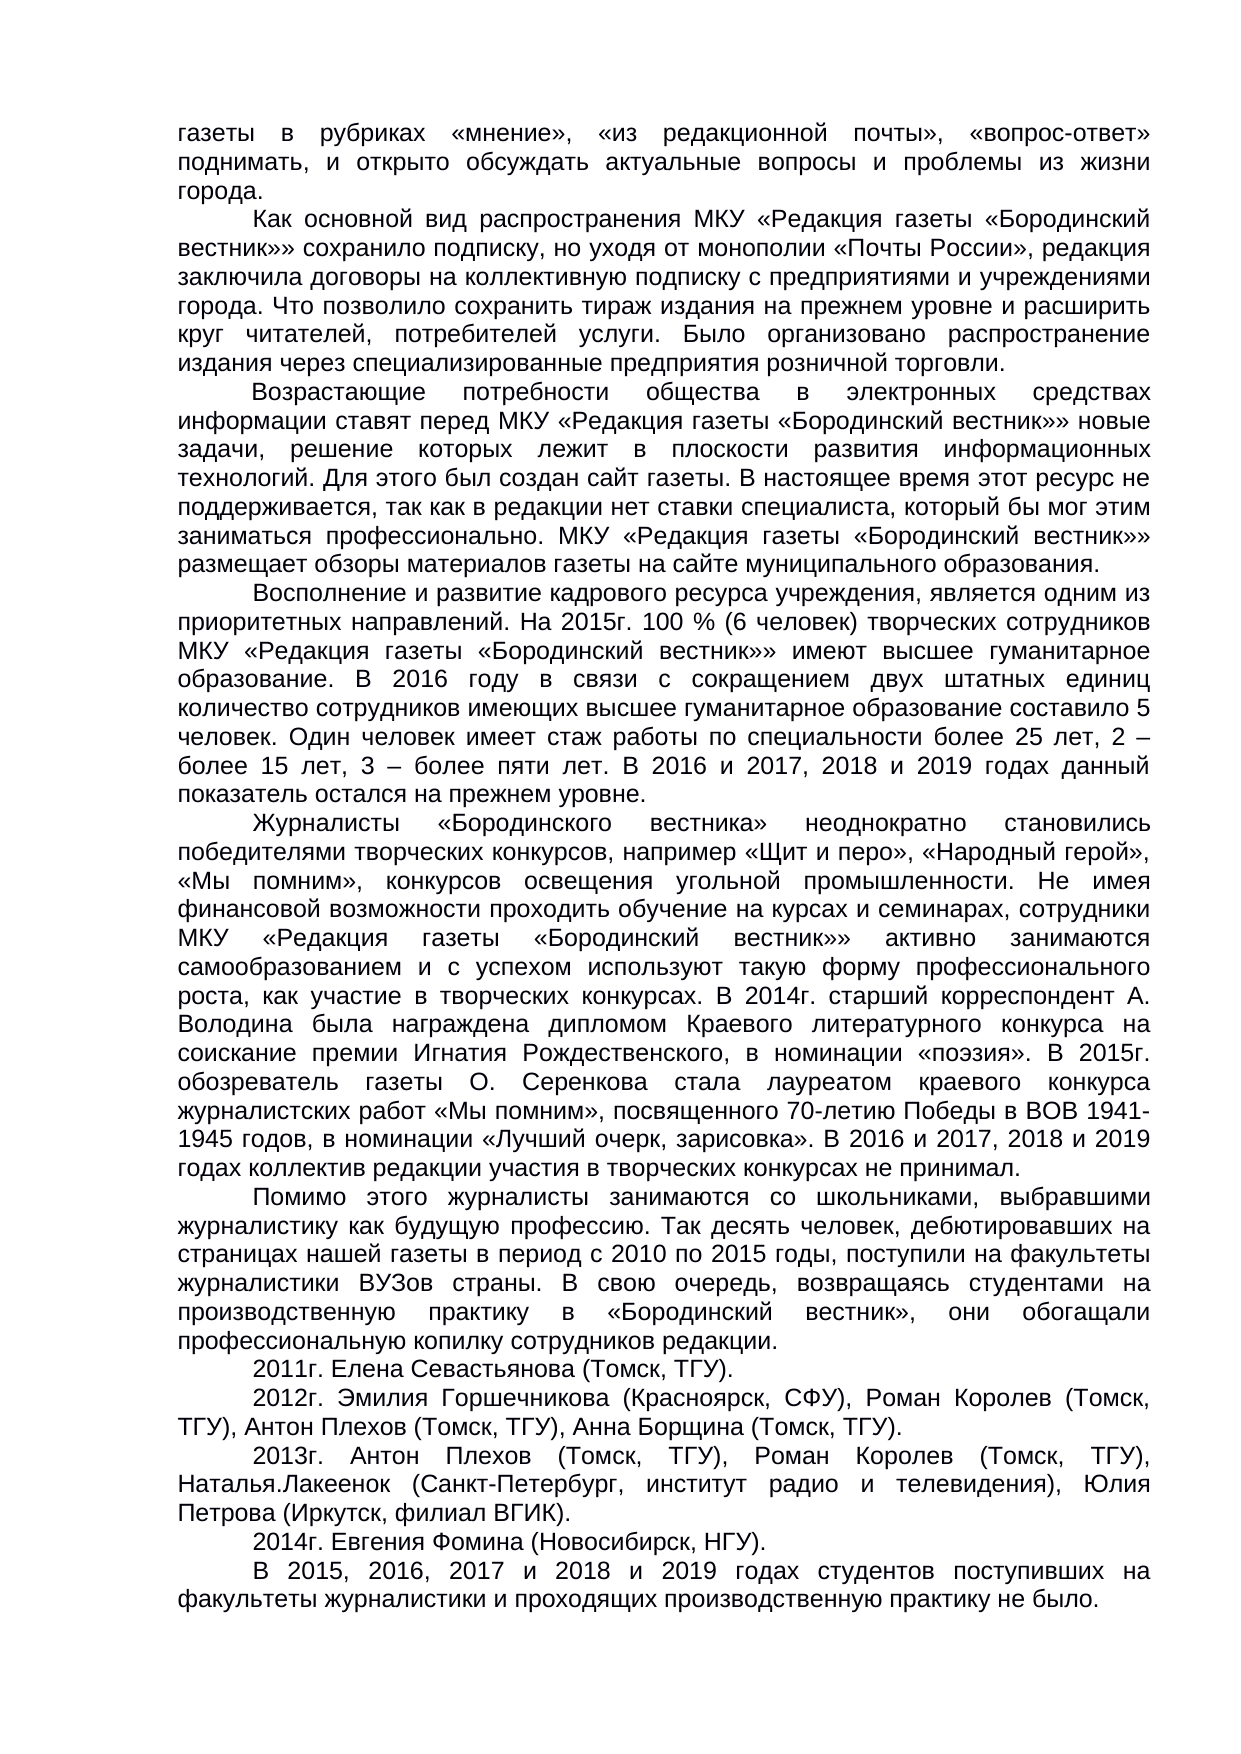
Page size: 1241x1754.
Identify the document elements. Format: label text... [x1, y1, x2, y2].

text Восполнение и развитие кадрового ресурса учреждения, является одним из приоритетных направлений. На 2015г. 100 % (6 человек) творческих сотрудников МКУ «Редакция газеты «Бородинский вестник»» имеют высшее гуманитарное образование. В 2016 году в связи с сокращением двух штатных единиц количество сотрудников имеющих высшее гуманитарное образование составило 5 человек. Один человек имеет стаж работы по специальности более 25 лет, 2 – более 15 лет, 3 – более пяти лет. В 2016 и 2017, 2018 и 2019 годах данный показатель остался на прежнем уровне. [177, 578, 1152, 808]
text Помимо этого журналисты занимаются со школьниками, выбравшими журналистику как будущую профессию. Так десять человек, дебютировавших на страницах нашей газеты в период с 2010 по 2015 годы, поступили на факультеты журналистики ВУЗов страны. В свою очередь, возвращаясь студентами на производственную практику в «Бородинский вестник», они обогащали профессиональную копилку сотрудников редакции. [177, 1182, 1152, 1354]
text Возрастающие потребности общества в электронных средствах информации ставят перед МКУ «Редакция газеты «Бородинский вестник»» новые задачи, решение которых лежит в плоскости развития информационных технологий. Для этого был создан сайт газеты. В настоящее время этот ресурс не поддерживается, так как в редакции нет ставки специалиста, который бы мог этим заниматься профессионально. МКУ «Редакция газеты «Бородинский вестник»» размещает обзоры материалов газеты на сайте муниципального образования. [177, 377, 1152, 578]
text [177, 118, 1152, 204]
text 2011г. Елена Севастьянова (Томск, ТГУ). [177, 1354, 1152, 1383]
text 2014г. Евгения Фомина (Новосибирск, НГУ). [177, 1527, 1152, 1556]
text Как основной вид распространения МКУ «Редакция газеты «Бородинский вестник»» сохранило подписку, но уходя от монополии «Почты России», редакция заключила договоры на коллективную подписку с предприятиями и учреждениями города. Что позволило сохранить тираж издания на прежнем уровне и расширить круг читателей, потребителей услуги. Было организовано распространение издания через специализированные предприятия розничной торговли. [177, 204, 1152, 377]
text 2012г. Эмилия Горшечникова (Красноярск, СФУ), Роман Королев (Томск, ТГУ), Антон Плехов (Томск, ТГУ), Анна Борщина (Томск, ТГУ). [177, 1383, 1152, 1441]
text Журналисты «Бородинского вестника» неоднократно становились победителями творческих конкурсов, например «Щит и перо», «Народный герой», «Мы помним», конкурсов освещения угольной промышленности. Не имея финансовой возможности проходить обучение на курсах и семинарах, сотрудники МКУ «Редакция газеты «Бородинский вестник»» активно занимаются самообразованием и с успехом используют такую форму профессионального роста, как участие в творческих конкурсах. В 2014г. старший корреспондент А. Володина была награждена дипломом Краевого литературного конкурса на соискание премии Игнатия Рождественского, в номинации «поэзия». В 2015г. обозреватель газеты О. Серенкова стала лауреатом краевого конкурса журналистских работ «Мы помним», посвященного 70-летию Победы в ВОВ 1941-1945 годов, в номинации «Лучший очерк, зарисовка». В 2016 и 2017, 2018 и 2019 годах коллектив редакции участия в творческих конкурсах не принимал. [177, 808, 1152, 1182]
text 2013г. Антон Плехов (Томск, ТГУ), Роман Королев (Томск, ТГУ), Наталья.Лакеенок (Санкт-Петербург, институт радио и телевидения), Юлия Петрова (Иркутск, филиал ВГИК). [177, 1441, 1152, 1527]
text В 2015, 2016, 2017 и 2018 и 2019 годах студентов поступивших на факультеты журналистики и проходящих производственную практику не было. [177, 1556, 1152, 1613]
